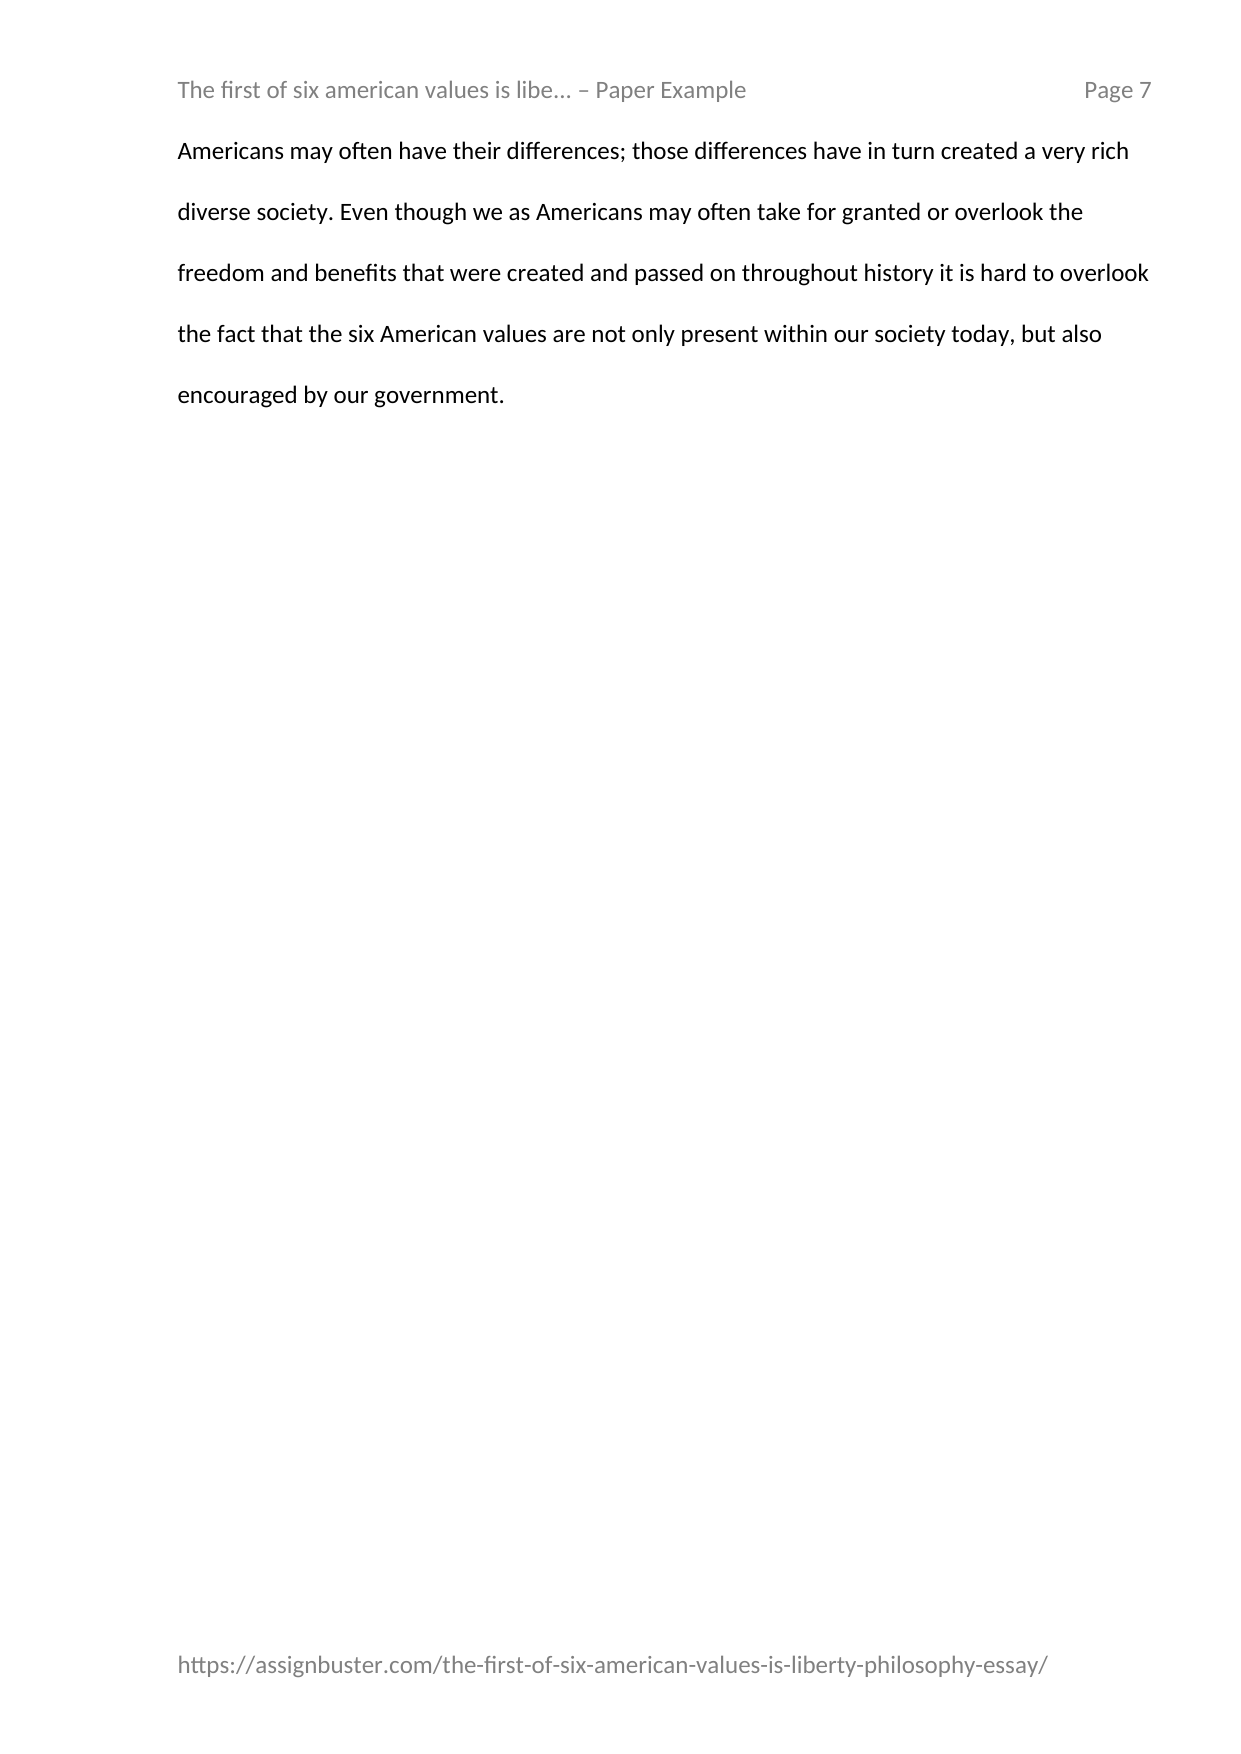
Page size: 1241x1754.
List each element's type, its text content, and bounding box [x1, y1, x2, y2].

text Americans may often have their differences; those differences have in turn created a very rich diverse society. Even though we as Americans may often take for granted or overlook the freedom and benefits that were created and passed on throughout history it is hard to overlook the fact that the six American values are not only present within our society today, but also encouraged by our government. [177, 135, 1152, 409]
